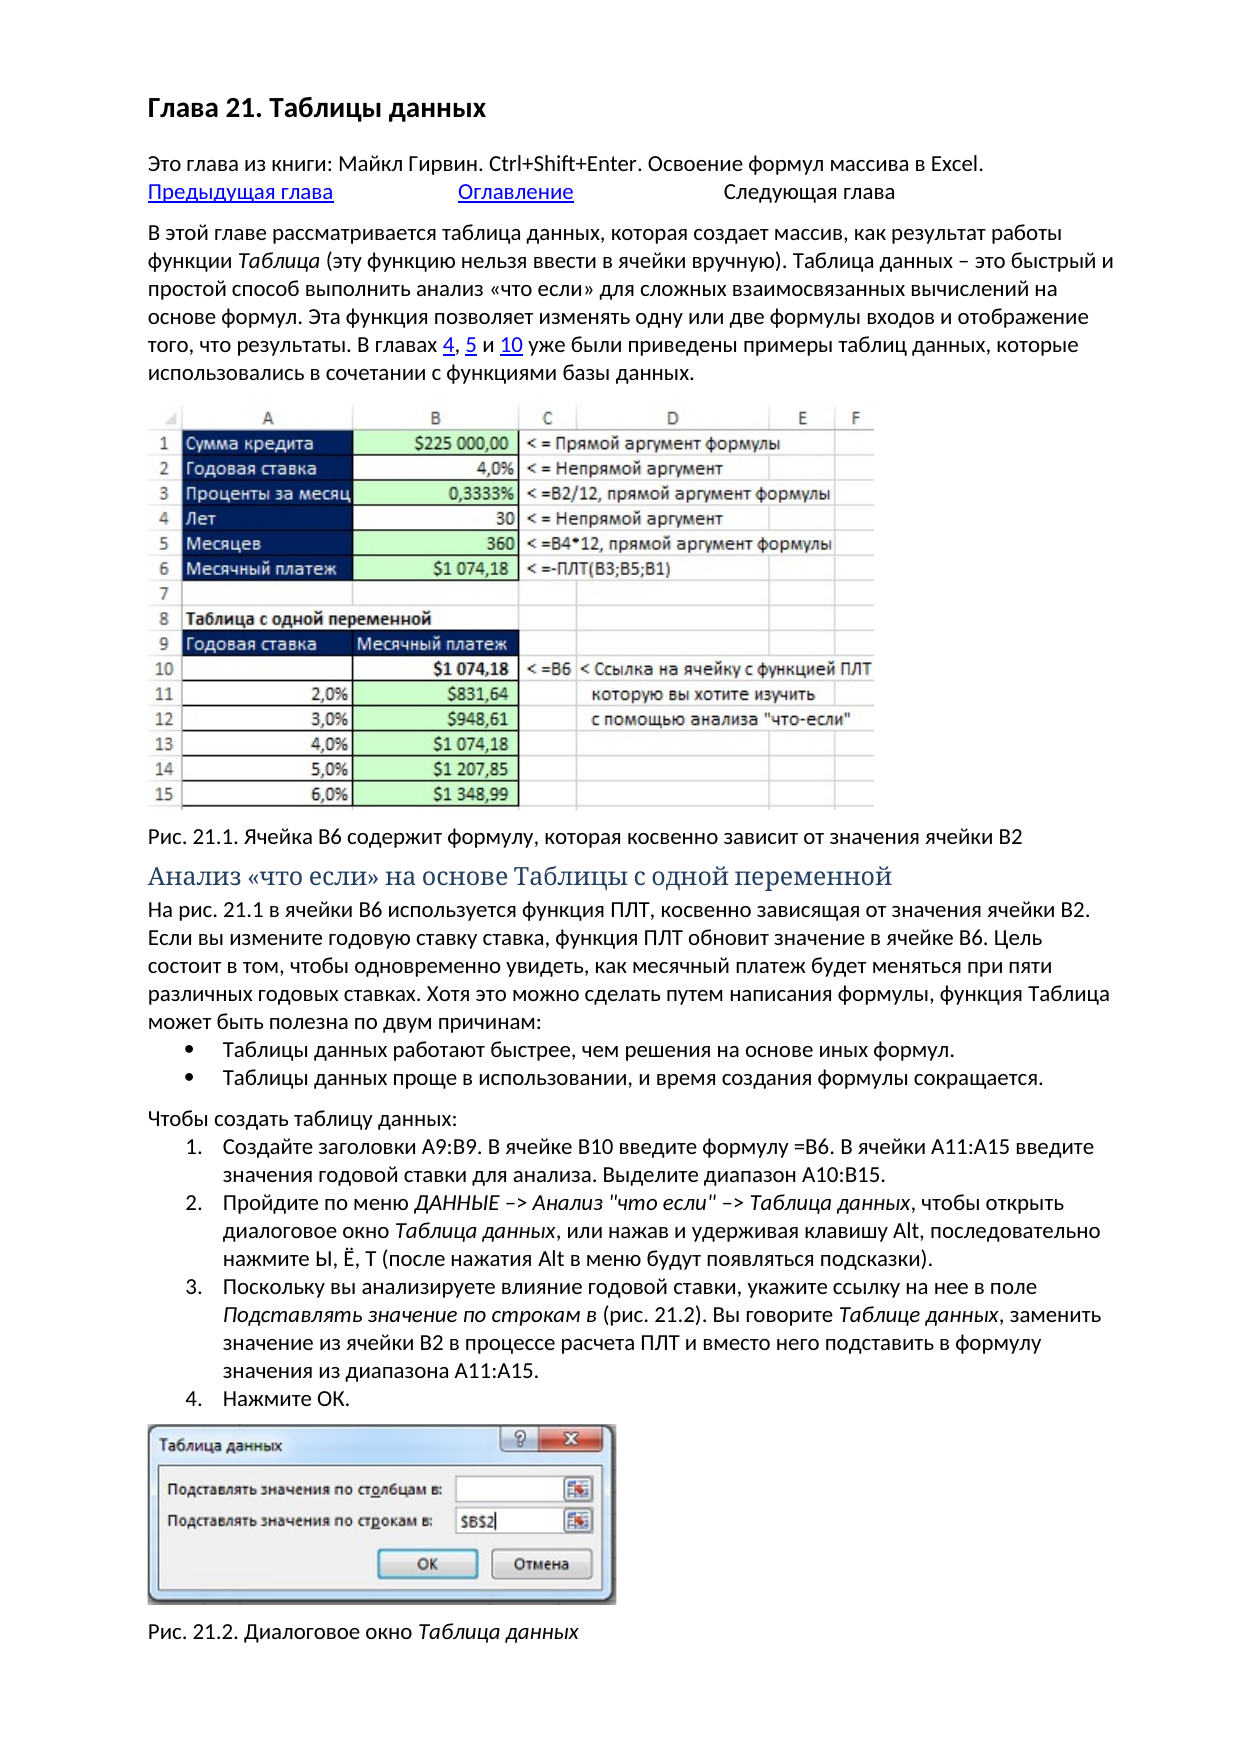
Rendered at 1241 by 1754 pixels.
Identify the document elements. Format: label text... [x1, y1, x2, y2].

text Чтобы создать таблицу данных: [148, 1104, 1122, 1132]
text Это глава из книги: Майкл Гирвин. Ctrl+Shift+Enter. Освоение формул массива в Excel. [148, 149, 1122, 177]
picture [147, 1424, 617, 1605]
list Создайте заголовки А9:В9. В ячейке В10 введите формулу =В6. В ячейки А11:А15 введите значения годовой ставки для анализа. Выделите диапазон А10:В15. [185, 1132, 1122, 1188]
subtitle Анализ «что если» на основе Таблицы с одной переменной [148, 862, 1122, 891]
list Поскольку вы анализируете влияние годовой ставки, укажите ссылку на нее в поле Подставлять значение по строкам в (рис. 21.2). Вы говорите Таблице данных, заменить значение из ячейки В2 в процессе расчета ПЛТ и вместо него подставить в формулу значения из диапазона А11:А15. [185, 1272, 1122, 1384]
text Глава 21. Таблицы данных [148, 89, 1122, 124]
list Нажмите ОК. [185, 1384, 1122, 1412]
text На рис. 21.1 в ячейки В6 используется функция ПЛТ, косвенно зависящая от значения ячейки В2. Если вы измените годовую ставку ставка, функция ПЛТ обновит значение в ячейке В6. Цель состоит в том, чтобы одновременно увидеть, как месячный платеж будет меняться при пяти различных годовых ставках. Хотя это можно сделать путем написания формулы, функция Таблица может быть полезна по двум причинам: [148, 895, 1122, 1036]
picture [147, 398, 875, 810]
text В этой главе рассматривается таблица данных, которая создает массив, как результат работы функции Таблица (эту функцию нельзя ввести в ячейки вручную). Таблица данных – это быстрый и простой способ выполнить анализ «что если» для сложных взаимосвязанных вычислений на основе формул. Эта функция позволяет изменять одну или две формулы входов и отображение того, что результаты. В главах 4, 5 и 10 уже были приведены примеры таблиц данных, которые использовались в сочетании с функциями базы данных. [148, 218, 1122, 386]
text Предыдущая глава Оглавление Следующая глава [148, 177, 1122, 205]
list Таблицы данных работают быстрее, чем решения на основе иных формул. [185, 1036, 1122, 1063]
list Пройдите по меню ДАННЫЕ –> Анализ "что если" –> Таблица данных, чтобы открыть диалоговое окно Таблица данных, или нажав и удерживая клавишу Alt, последовательно нажмите Ы, Ё, Т (после нажатия Alt в меню будут появляться подсказки). [185, 1188, 1122, 1272]
list Таблицы данных проще в использовании, и время создания формулы сокращается. [185, 1063, 1122, 1092]
text Рис. 21.1. Ячейка В6 содержит формулу, которая косвенно зависит от значения ячейки В2 [148, 822, 1122, 850]
text Рис. 21.2. Диалоговое окно Таблица данных [148, 1617, 1122, 1645]
